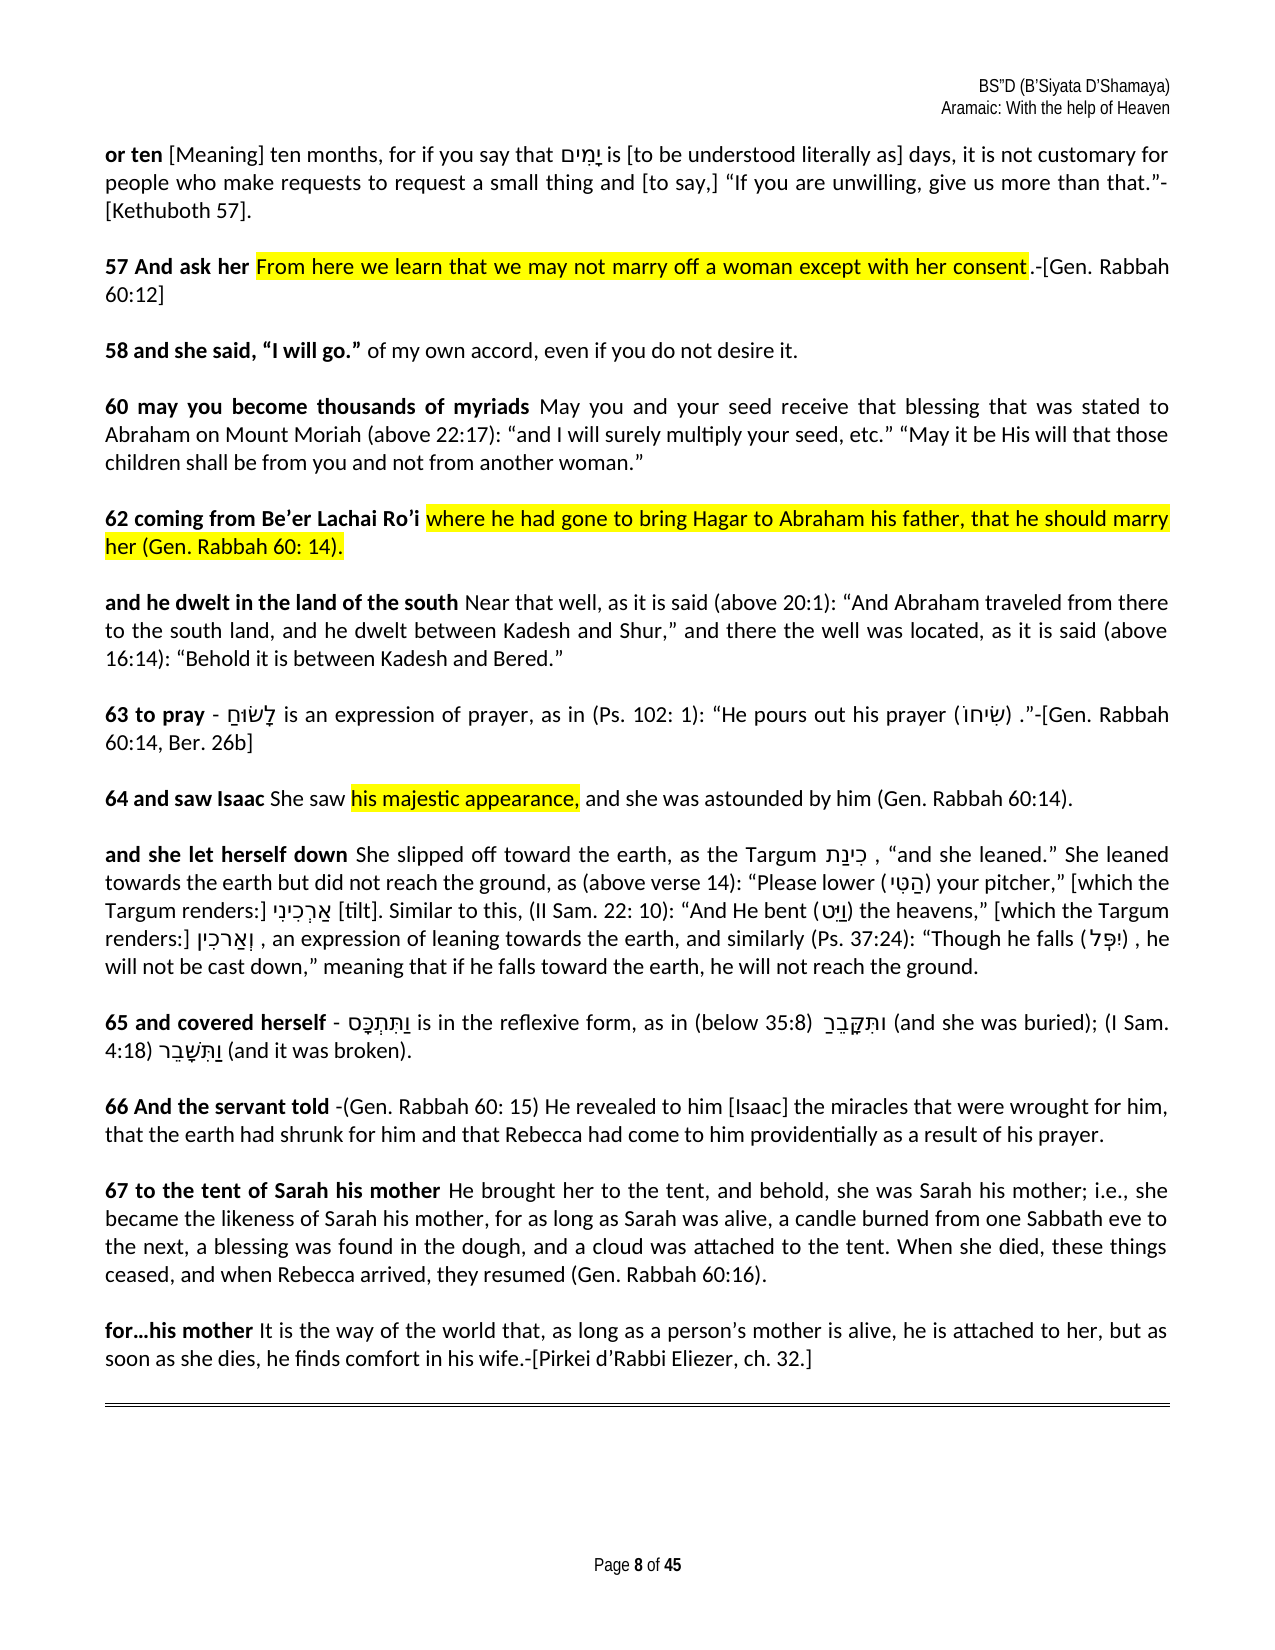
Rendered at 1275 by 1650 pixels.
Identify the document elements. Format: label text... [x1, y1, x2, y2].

text 63 to pray - לָשׂוּחַ is an expression of prayer, as in (Ps. 102: 1): “He pours out his prayer (שִׂיחוֹ) .”-[Gen. Rabbah 60:14, Ber. 26b] [105, 700, 1170, 756]
text 64 and saw Isaac She saw his majestic appearance, and she was astounded by him (Gen. Rabbah 60:14). [580, 784, 1170, 812]
text 62 coming from Be’er Lachai Ro’i where he had gone to bring Hagar to Abraham his father, that he should marry her (Gen. Rabbah 60: 14). [105, 504, 1170, 560]
text 64 and saw Isaac She saw his majestic appearance, and she was astounded by him (Gen. Rabbah 60:14). [105, 784, 351, 812]
text 65 and covered herself - וַתִּתְכָּס is in the reflexive form, as in (below 35:8) ַותִּקָּבֵר (and she was buried); (I Sam. 4:18) וַַתִּשָּׁבֵר (and it was broken). [105, 1008, 1170, 1064]
text 67 to the tent of Sarah his mother He brought her to the tent, and behold, she was Sarah his mother; i.e., she became the likeness of Sarah his mother, for as long as Sarah was alive, a candle burned from one Sabbath eve to the next, a blessing was found in the dough, and a cloud was attached to the tent. When she died, these things ceased, and when Rebecca arrived, they resumed (Gen. Rabbah 60:16). [105, 1176, 1170, 1288]
text 57 And ask her From here we learn that we may not marry off a woman except with her consent.-[Gen. Rabbah 60:12] [105, 252, 1170, 308]
text for…his mother It is the way of the world that, as long as a person’s mother is alive, he is attached to her, but as soon as she dies, he finds comfort in his wife.-[Pirkei d’Rabbi Eliezer, ch. 32.] [105, 1317, 1170, 1373]
text 60 may you become thousands of myriads May you and your seed receive that blessing that was stated to Abraham on Mount Moriah (above 22:17): “and I will surely multiply your seed, etc.” “May it be His will that those children shall be from you and not from another woman.” [105, 392, 1170, 476]
text 66 And the servant told -(Gen. Rabbah 60: 15) He revealed to him [Isaac] the miracles that were wrought for him, that the earth had shrunk for him and that Rebecca had come to him providentially as a result of his prayer. [105, 1092, 1170, 1148]
text and he dwelt in the land of the south Near that well, as it is said (above 20:1): “And Abraham traveled from there to the south land, and he dwelt between Kadesh and Shur,” and there the well was located, as it is said (above 16:14): “Behold it is between Kadesh and Bered.” [105, 588, 1170, 672]
text and she let herself down She slipped off toward the earth, as the Targum כִינַת , “and she leaned.” She leaned towards the earth but did not reach the ground, as (above verse 14): “Please lower (הַטִּי) your pitcher,” [which the Targum renders:] אַרְכִינִי [tilt]. Similar to this, (II Sam. 22: 10): “And He bent (וַיֵּט) the heavens,” [which the Targum renders:] וְאַרכִין , an expression of leaning towards the earth, and similarly (Ps. 37:24): “Though he falls (יִפּֽל) , he will not be cast down,” meaning that if he falls toward the earth, he will not reach the ground. [105, 840, 1170, 980]
text 58 and she said, “I will go.” of my own accord, even if you do not desire it. [105, 336, 1170, 364]
text or ten [Meaning] ten months, for if you say that יָמִים is [to be understood literally as] days, it is not customary for people who make requests to request a small thing and [to say,] “If you are unwilling, give us more than that.”-[Kethuboth 57]. [105, 140, 1170, 224]
